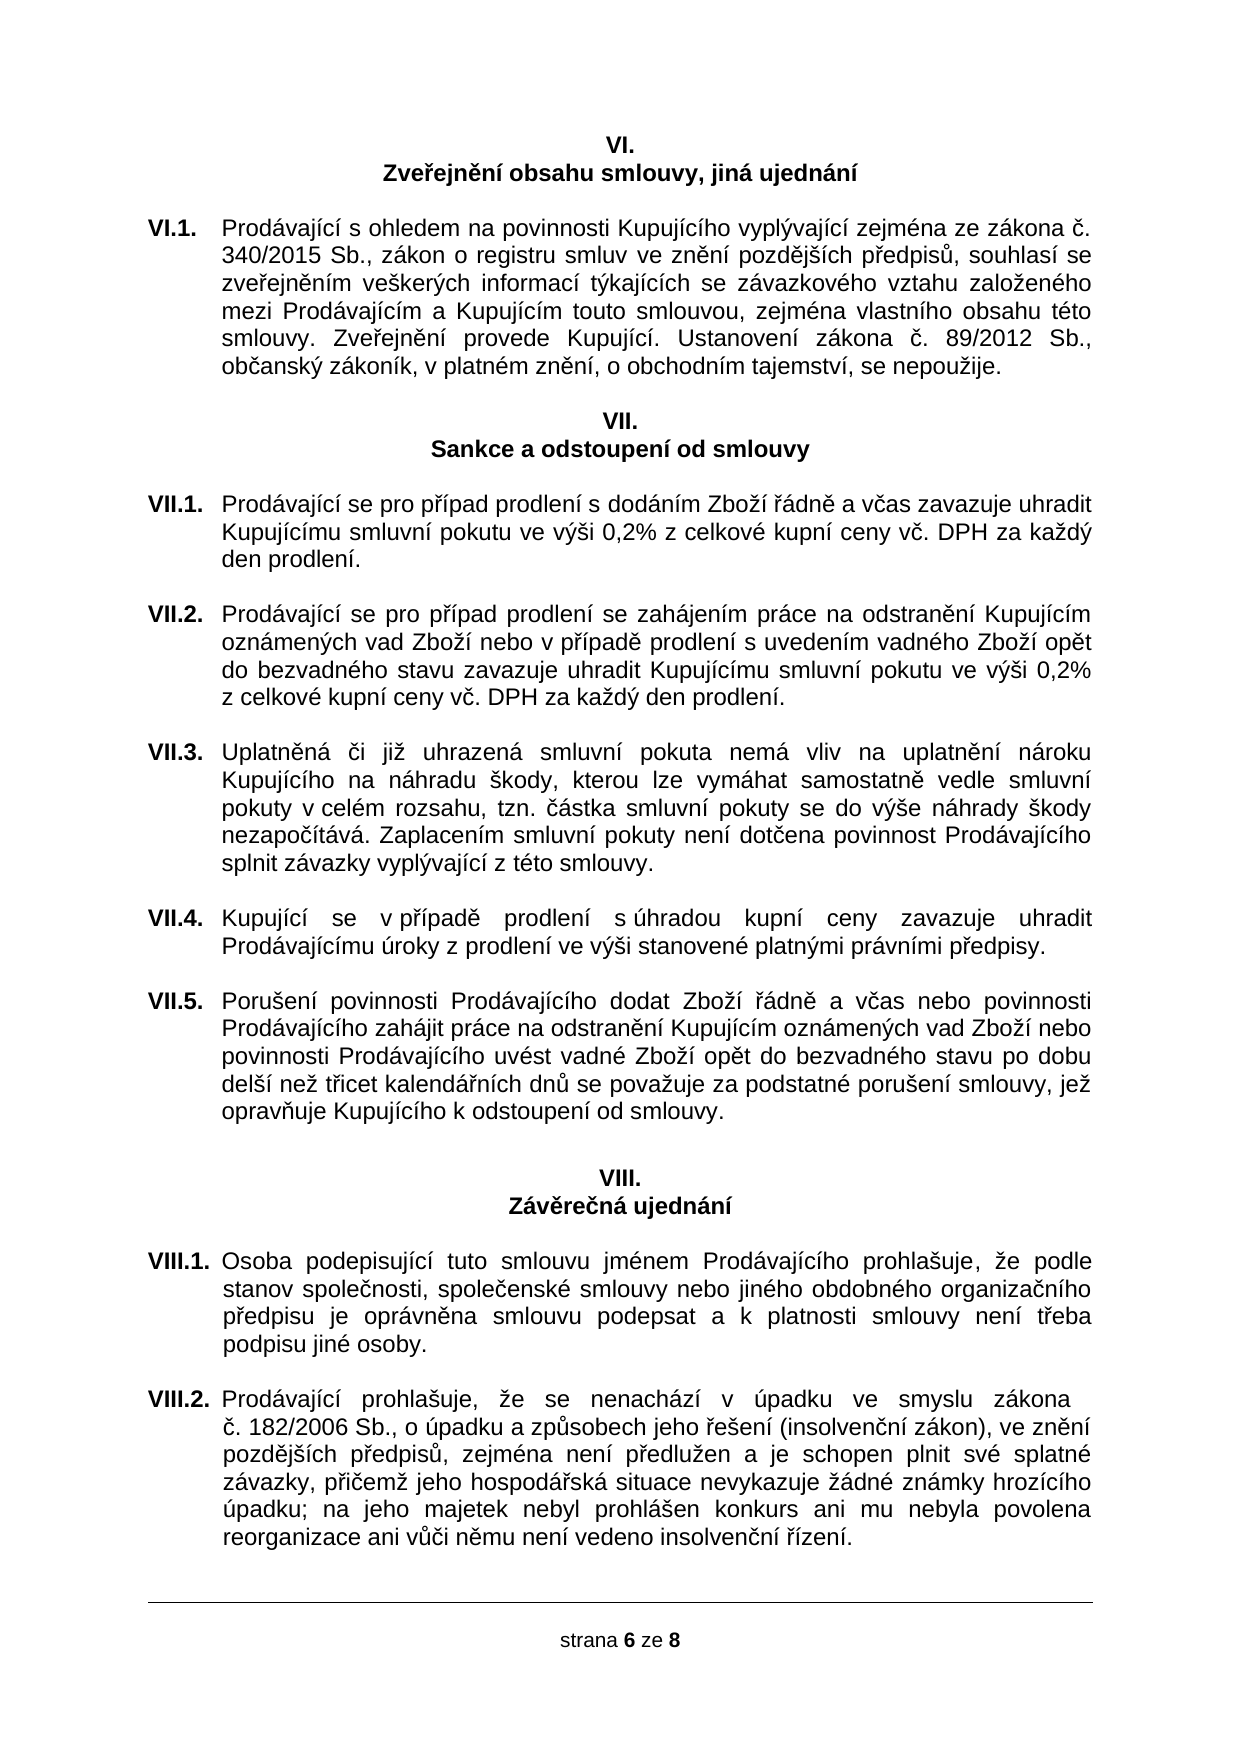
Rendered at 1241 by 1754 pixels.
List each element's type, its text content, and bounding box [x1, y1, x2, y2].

text Závěrečná ujednání [148, 1192, 1093, 1219]
list Osoba podepisující tuto smlouvu jménem Prodávajícího prohlašuje, že podle stanov společnosti, společenské smlouvy nebo jiného obdobného organizačního předpisu je oprávněna smlouvu podepsat a k platnosti smlouvy není třeba podpisu jiné osoby. [148, 1247, 1093, 1357]
text VIII. [148, 1164, 1093, 1192]
list Prodávající se pro případ prodlení se zahájením práce na odstranění Kupujícím oznámených vad Zboží nebo v případě prodlení s uvedením vadného Zboží opět do bezvadného stavu zavazuje uhradit Kupujícímu smluvní pokutu ve výši 0,2% z celkové kupní ceny vč. DPH za každý den prodlení. [148, 600, 1093, 711]
list Porušení povinnosti Prodávajícího dodat Zboží řádně a včas nebo povinnosti Prodávajícího zahájit práce na odstranění Kupujícím oznámených vad Zboží nebo povinnosti Prodávajícího uvést vadné Zboží opět do bezvadného stavu po dobu delší než třicet kalendářních dnů se považuje za podstatné porušení smlouvy, jež opravňuje Kupujícího k odstoupení od smlouvy. [148, 987, 1093, 1125]
list Uplatněná či již uhrazená smluvní pokuta nemá vliv na uplatnění nároku Kupujícího na náhradu škody, kterou lze vymáhat samostatně vedle smluvní pokuty v celém rozsahu, tzn. částka smluvní pokuty se do výše náhrady škody nezapočítává. Zaplacením smluvní pokuty není dotčena povinnost Prodávajícího splnit závazky vyplývající z této smlouvy. [148, 738, 1093, 876]
list Prodávající s ohledem na povinnosti Kupujícího vyplývající zejména ze zákona č. 340/2015 Sb., zákon o registru smluv ve znění pozdějších předpisů, souhlasí se zveřejněním veškerých informací týkajících se závazkového vztahu založeného mezi Prodávajícím a Kupujícím touto smlouvou, zejména vlastního obsahu této smlouvy. Zveřejnění provede Kupující. Ustanovení zákona č. 89/2012 Sb., občanský zákoník, v platném znění, o obchodním tajemství, se nepoužije. [148, 214, 1093, 379]
list Kupující se v případě prodlení s úhradou kupní ceny zavazuje uhradit Prodávajícímu úroky z prodlení ve výši stanovené platnými právními předpisy. [148, 904, 1093, 959]
list Prodávající prohlašuje, že se nenachází v úpadku ve smyslu zákona č. 182/2006 Sb., o úpadku a způsobech jeho řešení (insolvenční zákon), ve znění pozdějších předpisů, zejména není předlužen a je schopen plnit své splatné závazky, přičemž jeho hospodářská situace nevykazuje žádné známky hrozícího úpadku; na jeho majetek nebyl prohlášen konkurs ani mu nebyla povolena reorganizace ani vůči němu není vedeno insolvenční řízení. [148, 1385, 1093, 1551]
text VII. [148, 407, 1093, 435]
text VI. [148, 131, 1093, 159]
list Prodávající se pro případ prodlení s dodáním Zboží řádně a včas zavazuje uhradit Kupujícímu smluvní pokutu ve výši 0,2% z celkové kupní ceny vč. DPH za každý den prodlení. [148, 490, 1093, 573]
text Sankce a odstoupení od smlouvy [148, 435, 1093, 462]
text Zveřejnění obsahu smlouvy, jiná ujednání [148, 159, 1093, 186]
